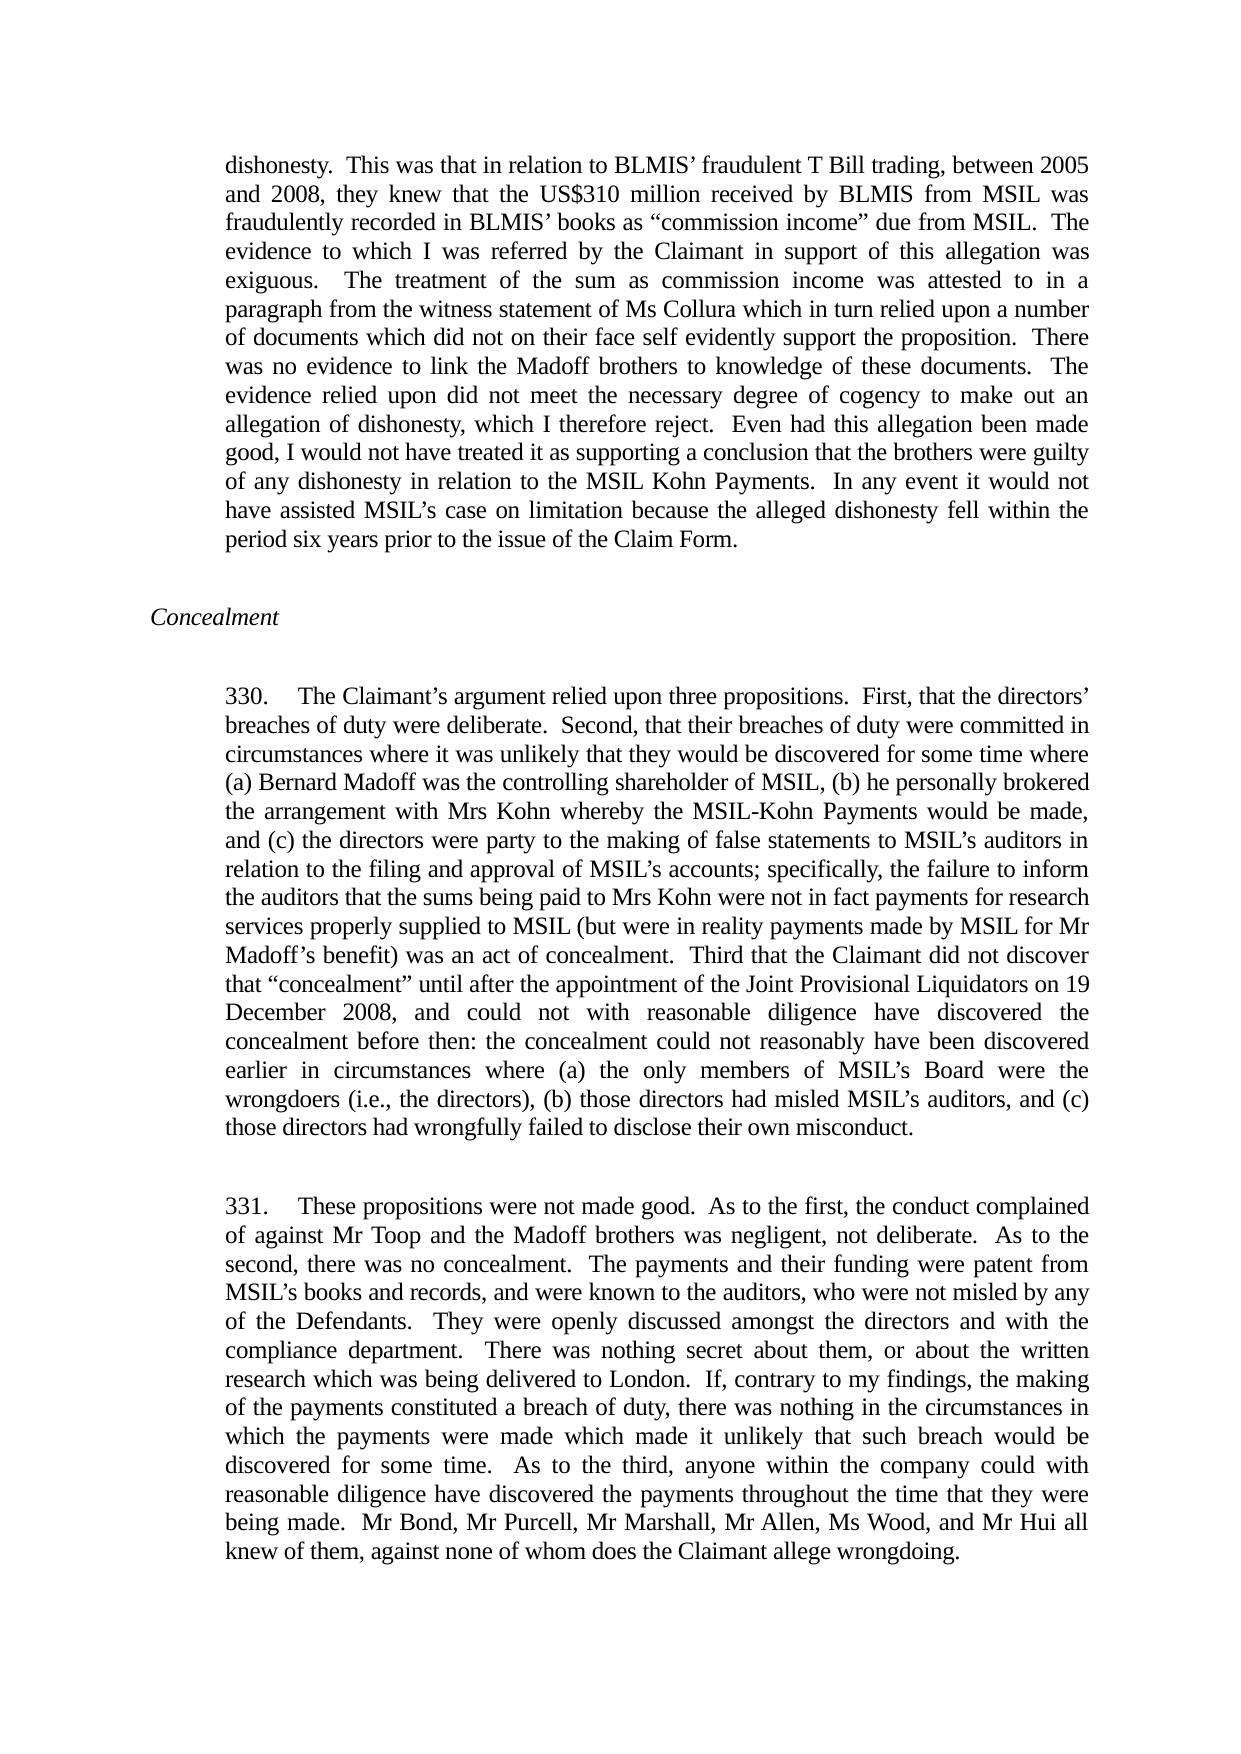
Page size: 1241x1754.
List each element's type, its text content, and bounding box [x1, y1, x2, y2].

text Concealment [150, 1184, 1090, 1212]
text 326. I have found that Mr Raven and Mr Flax each reasonably considered that the payments were in the interests of MSIL. They were not guilty of any dishonesty in making the payments. [225, 150, 1090, 236]
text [225, 1262, 1090, 1579]
text 329. Against the Madoff brothers, MSIL made a further and separate allegation of dishonesty. This was that in relation to BLMIS’ fraudulent T Bill trading, between 2005 and 2008, they knew that the US$310 million received by BLMIS from MSIL was fraudulently recorded in BLMIS’ books as “commission income” due from MSIL. The evidence to which I was referred by the Claimant in support of this allegation was exiguous. The treatment of the sum as commission income was attested to in a paragraph from the witness statement of Ms Collura which in turn relied upon a number of documents which did not on their face self evidently support the proposition. There was no evidence to link the Madoff brothers to knowledge of these documents. The evidence relied upon did not meet the necessary degree of cogency to make out an allegation of dishonesty, which I therefore reject. Even had this allegation been made good, I would not have treated it as supporting a conclusion that the brothers were guilty of any dishonesty in relation to the MSIL Kohn Payments. In any event it would not have assisted MSIL’s case on limitation because the alleged dishonesty fell within the period six years prior to the issue of the Claim Form. [225, 702, 1090, 1134]
text 327. Mr Toop and the Madoff brothers were not themselves responsible for making the payments. They assumed there was nothing wrong with them but failed to apply their minds to the question how they might be in MSIL’s interests. That was not a deliberate omission. There was no deliberate breach of trust. Moreover they did not act with reckless indifference as to whether the payments were in the interests of the company. They simply failed to exercise the independent judgment required of them in relation to an aspect of the business being handled by their fellow directors. This was a breach of the duty to exercise reasonable diligence and care, not dishonesty. [225, 286, 1090, 516]
text 328. The conduct of the director Defendants in relation to the accounting treatment of the payments and their funding, and contact with the auditors, was not dishonest, as I have explained earlier in this judgment. [225, 566, 1090, 652]
